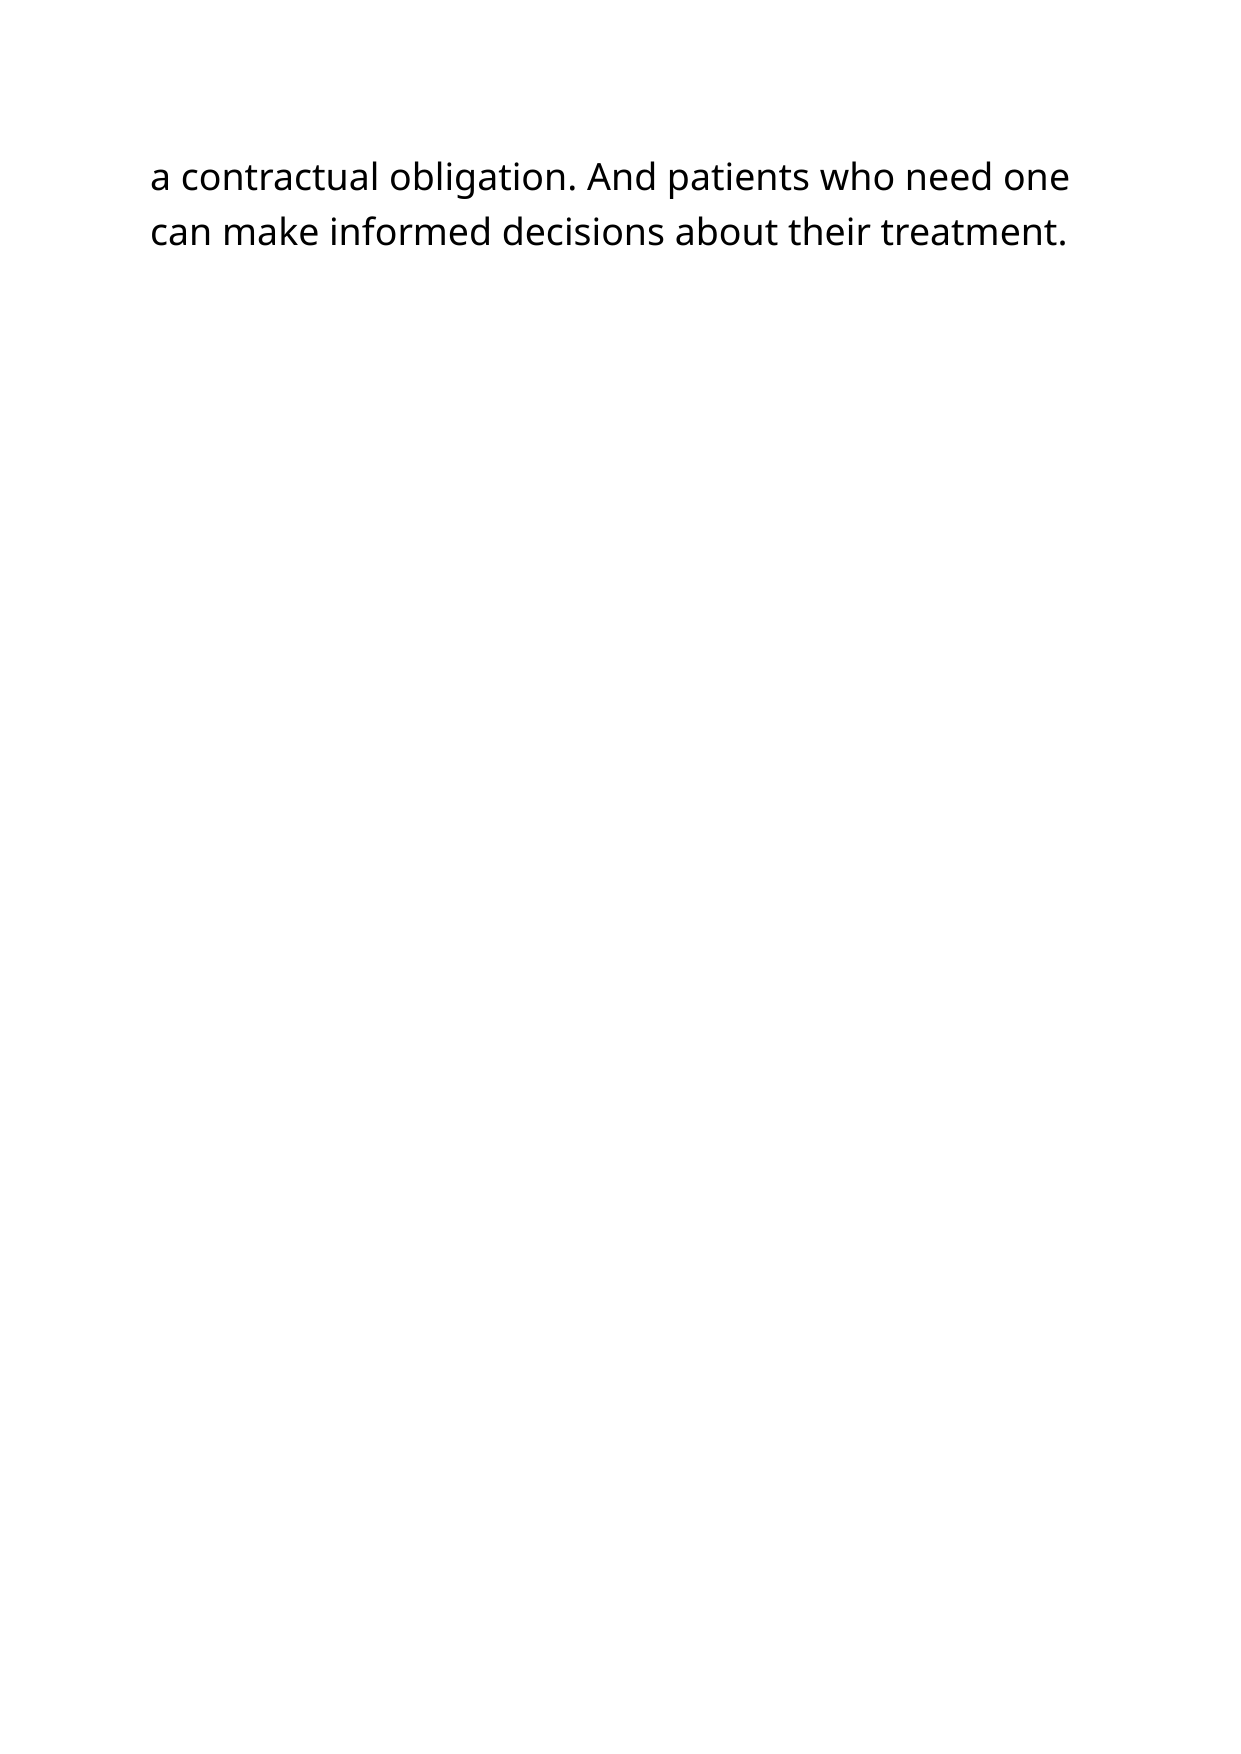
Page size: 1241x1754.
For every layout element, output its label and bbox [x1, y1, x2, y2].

text [150, 150, 1090, 256]
